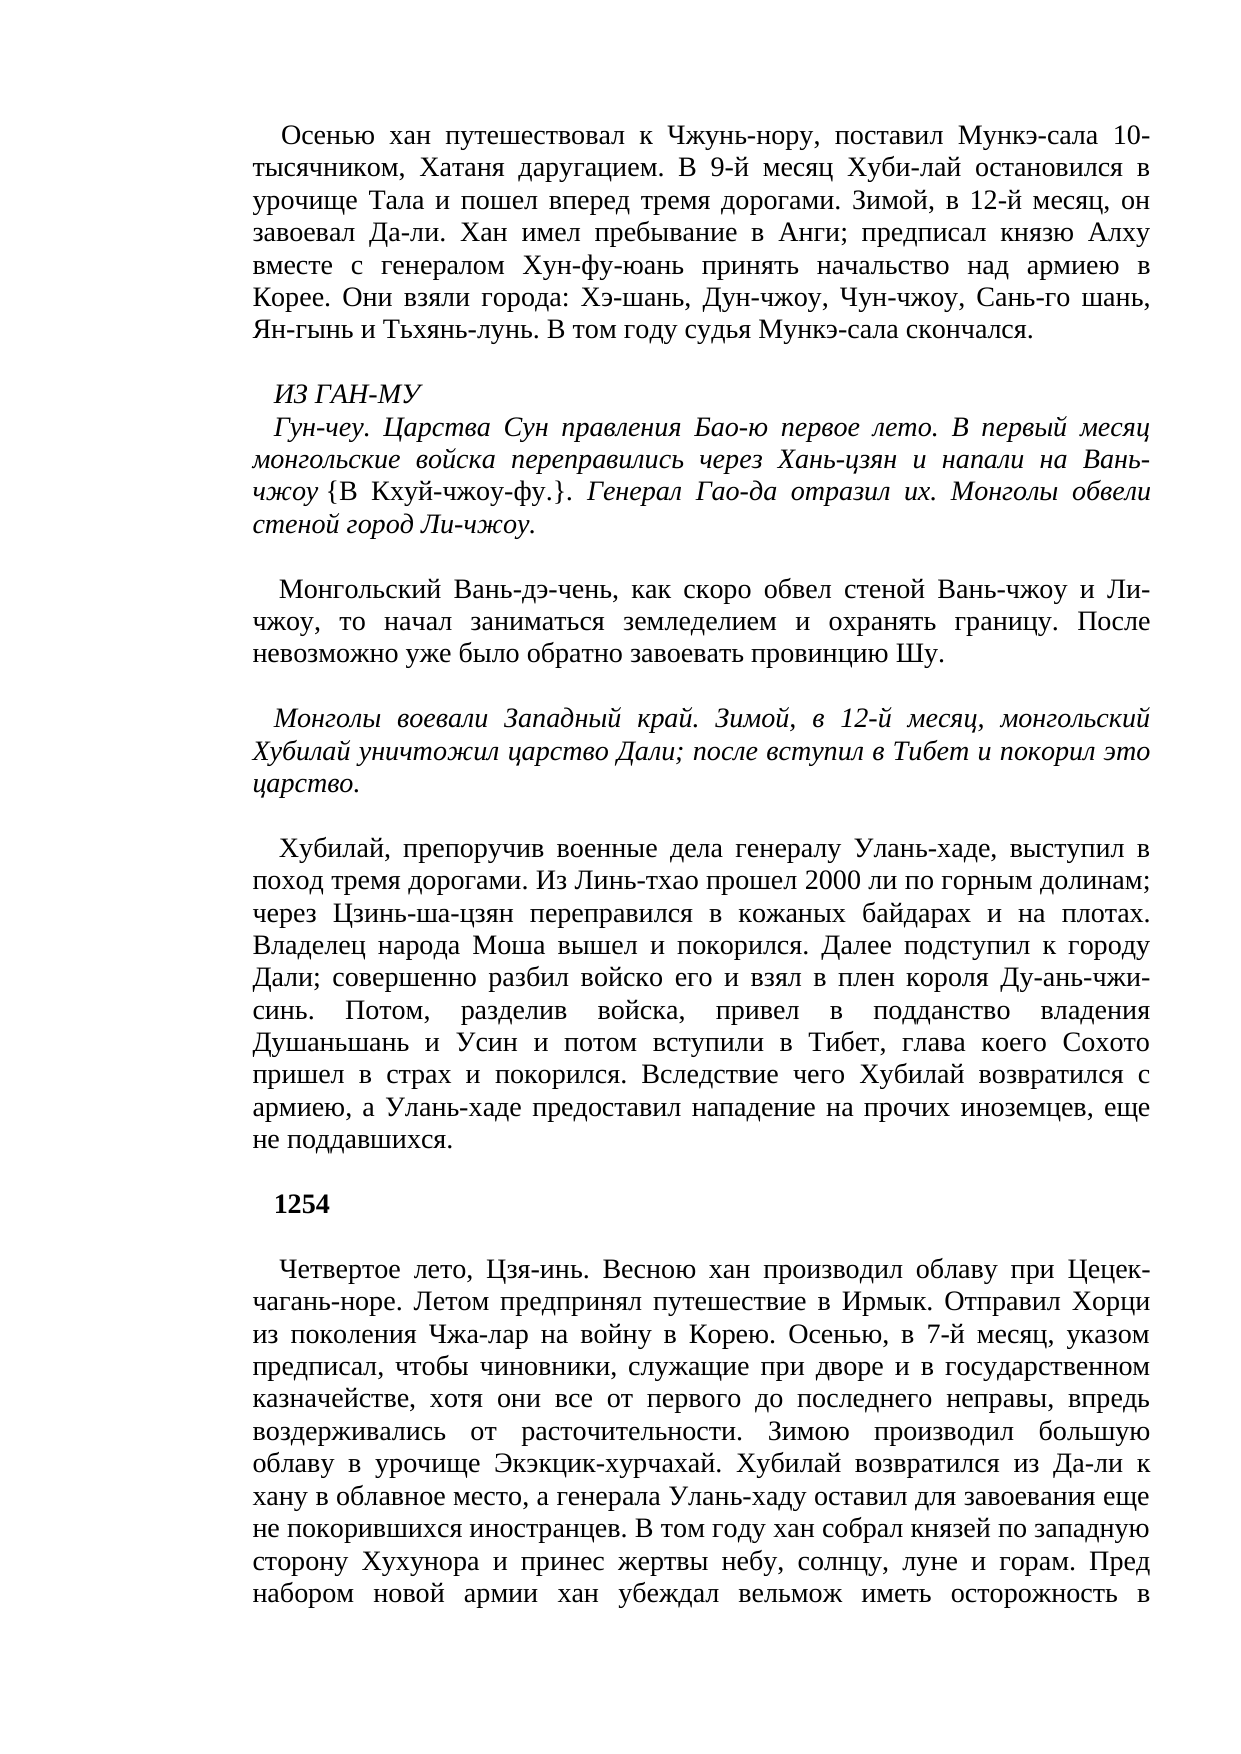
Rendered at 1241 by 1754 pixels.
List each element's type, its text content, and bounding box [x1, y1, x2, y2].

text Монголы воевали Западный край. Зимой, в 12-й месяц, монгольский Хубилай уничтожил царство Дали; после вступил в Тибет и покорил это царство. [252, 701, 1152, 798]
text Хубилай, препоручив военные дела генералу Улань-хаде, выступил в поход тремя дорогами. Из Линь-тхао прошел 2000 ли по горным долинам; через Цзинь-ша-цзян переправился в кожаных байдарах и на плотах. Владелец народа Моша вышел и покорился. Далее подступил к городу Дали; совершенно разбил войско его и взял в плен короля Ду-ань-чжи-синь. Потом, разделив войска, привел в подданство владения Душаньшань и Усин и потом вступили в Тибет, глава коего Сохото пришел в страх и покорился. Вследствие чего Хубилай возвратился с армиею, а Улань-хаде предоставил нападение на прочих иноземцев, еще не поддавшихся. [252, 831, 1152, 1155]
text Монгольский Вань-дэ-чень, как скоро обвел стеной Вань-чжоу и Ли-чжоу, то начал заниматься земледелием и охранять границу. После невозможно уже было обратно завоевать провинцию Шу. [252, 572, 1152, 669]
text Гун-чеу. Царства Сун правления Бао-ю первое лето. В первый месяц монгольские войска переправились через Хань-цзян и напали на Вань-чжоу {В Кхуй-чжоу-фу.}. Генерал Гао-да отразил их. Монголы обвели стеной город Ли-чжоу. [252, 410, 1152, 539]
text ИЗ ГАН-МУ [252, 377, 1152, 410]
text 1254 [252, 1187, 1152, 1219]
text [252, 1252, 1152, 1608]
text Осенью хан путешествовал к Чжунь-нору, поставил Мункэ-сала 10-тысячником, Хатаня даругацием. В 9-й месяц Хуби-лай остановился в урочище Тала и пошел вперед тремя дорогами. Зимой, в 12-й месяц, он завоевал Да-ли. Хан имел пребывание в Анги; предписал князю Алху вместе с генералом Хун-фу-юань принять начальство над армиею в Корее. Они взяли города: Хэ-шань, Дун-чжоу, Чун-чжоу, Сань-го шань, Ян-гынь и Тьхянь-лунь. В том году судья Мункэ-сала скончался. [252, 118, 1152, 345]
